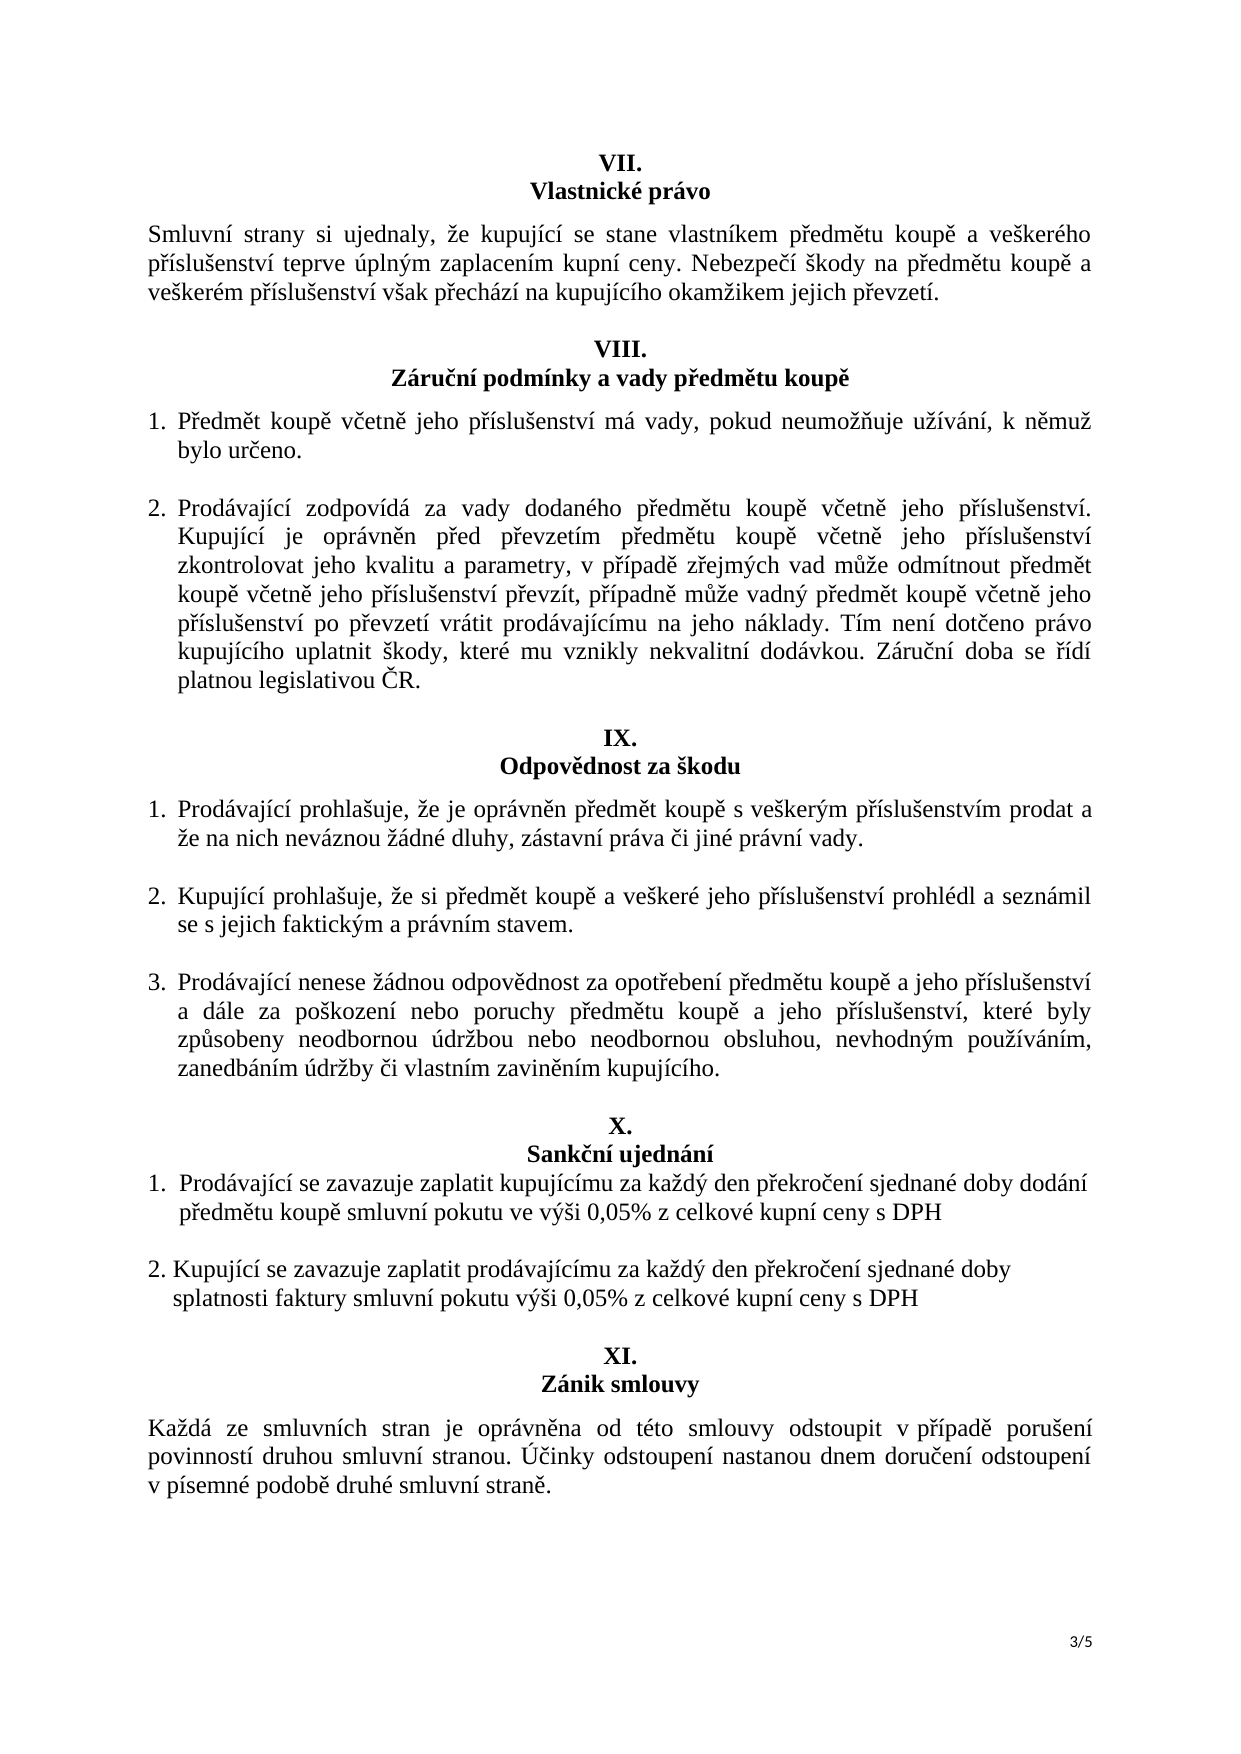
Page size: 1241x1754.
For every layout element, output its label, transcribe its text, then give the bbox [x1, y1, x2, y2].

text Odpovědnost za škodu [148, 751, 1092, 780]
list Prodávající nenese žádnou odpovědnost za opotřebení předmětu koupě a jeho příslušenství a dále za poškození nebo poruchy předmětu koupě a jeho příslušenství, které byly způsobeny neodbornou údržbou nebo neodbornou obsluhou, nevhodným používáním, zanedbáním údržby či vlastním zaviněním kupujícího. [148, 967, 1092, 1082]
list Prodávající zodpovídá za vady dodaného předmětu koupě včetně jeho příslušenství. Kupující je oprávněn před převzetím předmětu koupě včetně jeho příslušenství zkontrolovat jeho kvalitu a parametry, v případě zřejmých vad může odmítnout předmět koupě včetně jeho příslušenství převzít, případně může vadný předmět koupě včetně jeho příslušenství po převzetí vrátit prodávajícímu na jeho náklady. Tím není dotčeno právo kupujícího uplatnit škody, které mu vznikly nekvalitní dodávkou. Záruční doba se řídí platnou legislativou ČR. [148, 493, 1092, 694]
text 2. Kupující se zavazuje zaplatit prodávajícímu za každý den překročení sjednané doby [148, 1254, 1092, 1283]
text Vlastnické právo [148, 176, 1092, 205]
text Smluvní strany si ujednaly, že kupující se stane vlastníkem předmětu koupě a veškerého příslušenství teprve úplným zaplacením kupní ceny. Nebezpečí škody na předmětu koupě a veškerém příslušenství však přechází na kupujícího okamžikem jejich převzetí. [148, 219, 1092, 306]
text 1. Prodávající se zavazuje zaplatit kupujícímu za každý den překročení sjednané doby dodání [148, 1168, 1092, 1197]
text splatnosti faktury smluvní pokutu výši 0,05% z celkové kupní ceny s DPH [148, 1283, 1092, 1312]
text IX. [148, 723, 1092, 751]
text VII. [148, 148, 1092, 176]
text VIII. [148, 334, 1092, 363]
text Záruční podmínky a vady předmětu koupě [148, 363, 1092, 392]
text předmětu koupě smluvní pokutu ve výši 0,05% z celkové kupní ceny s DPH [148, 1197, 1092, 1226]
text X. [148, 1111, 1092, 1139]
text Sankční ujednání [148, 1139, 1092, 1168]
list Prodávající prohlašuje, že je oprávněn předmět koupě s veškerým příslušenstvím prodat a že na nich neváznou žádné dluhy, zástavní práva či jiné právní vady. [148, 794, 1092, 852]
text Zánik smlouvy [148, 1369, 1092, 1398]
list Kupující prohlašuje, že si předmět koupě a veškeré jeho příslušenství prohlédl a seznámil se s jejich faktickým a právním stavem. [148, 881, 1092, 938]
list Předmět koupě včetně jeho příslušenství má vady, pokud neumožňuje užívání, k němuž bylo určeno. [148, 406, 1092, 464]
text XI. [148, 1341, 1092, 1369]
text Každá ze smluvních stran je oprávněna od této smlouvy odstoupit v případě porušení povinností druhou smluvní stranou. Účinky odstoupení nastanou dnem doručení odstoupení v písemné podobě druhé smluvní straně. [148, 1413, 1092, 1499]
